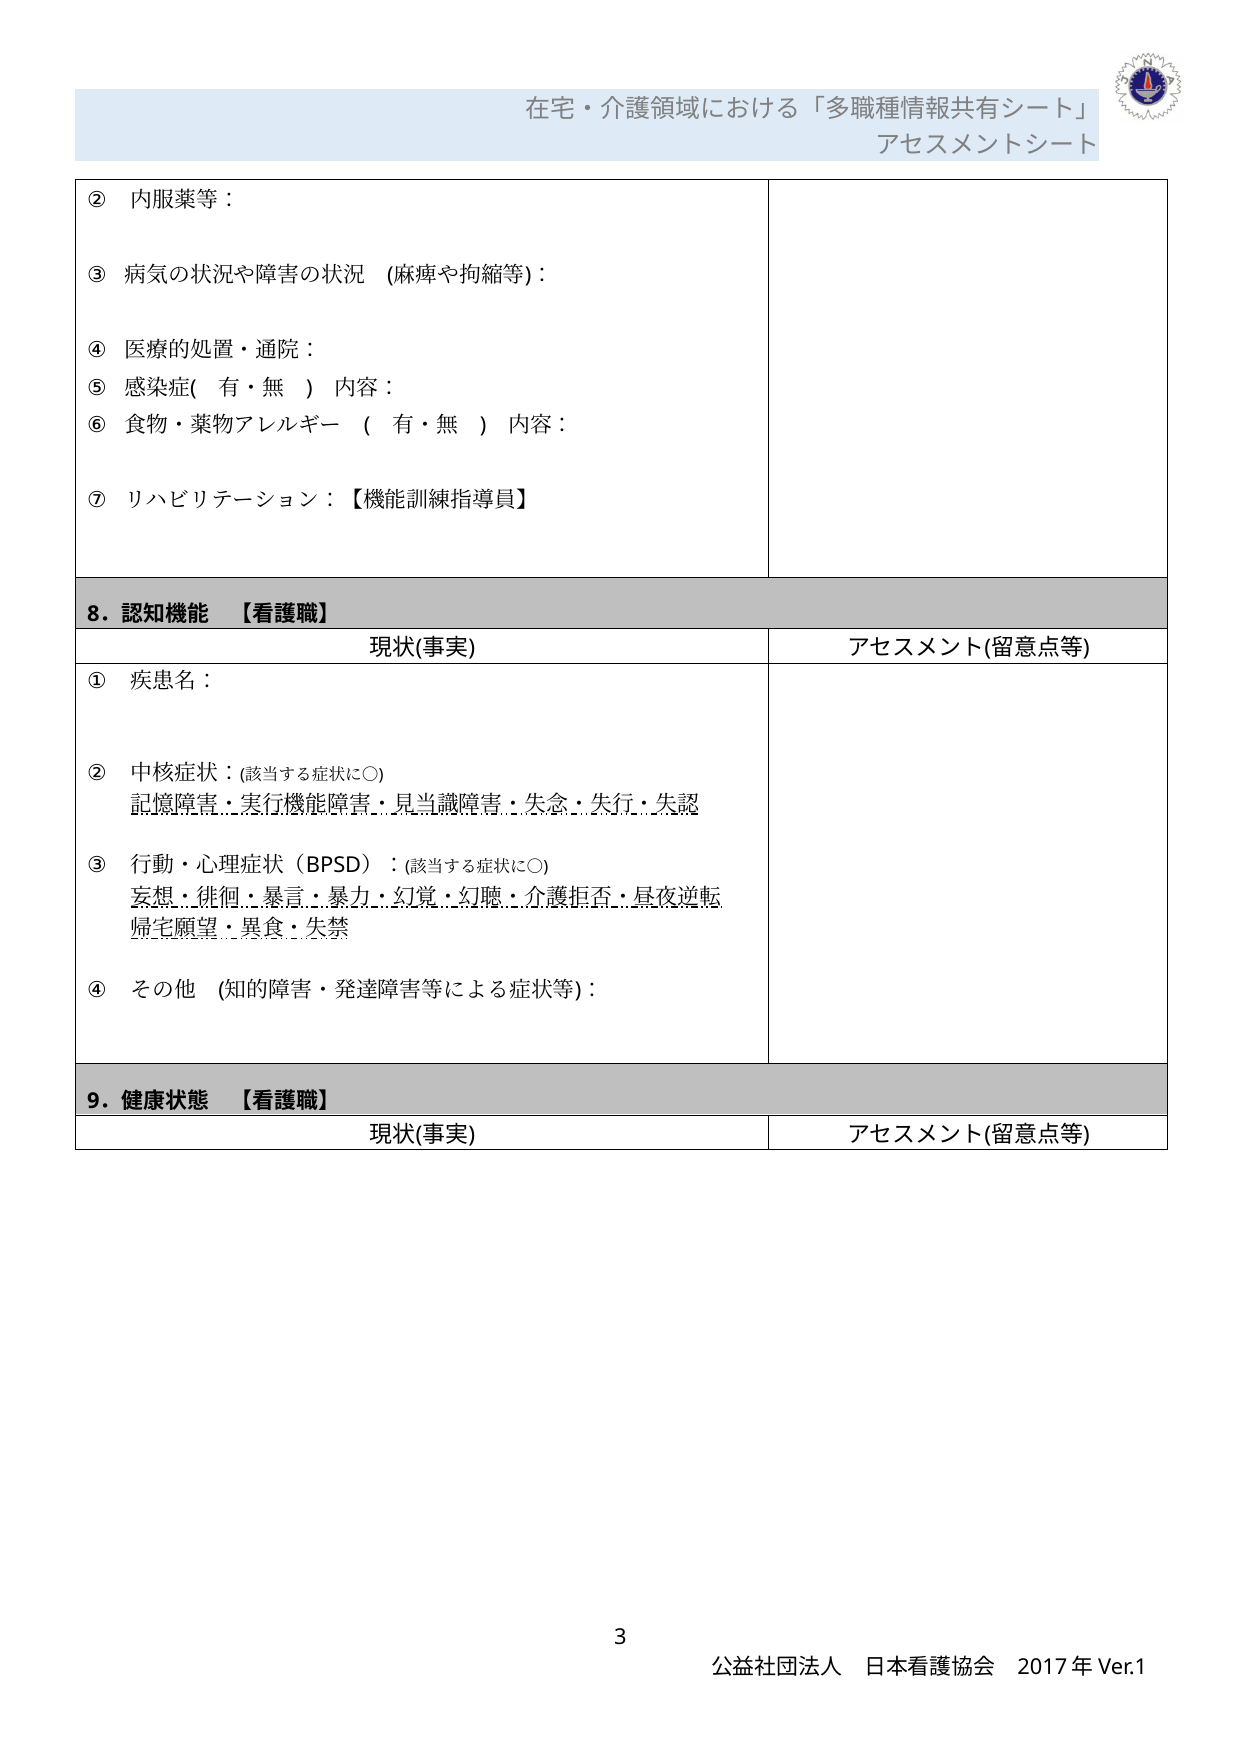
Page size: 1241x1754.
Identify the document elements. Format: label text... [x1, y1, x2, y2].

table_cell 8．認知機能 【看護職】 [76, 578, 1167, 628]
table_cell 現状(事実) [76, 1116, 768, 1149]
table_cell アセスメント(留意点等) [769, 1116, 1167, 1149]
table_cell [769, 180, 1167, 577]
table_cell 現状(事実) [76, 629, 768, 662]
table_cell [76, 180, 768, 577]
table_cell 9．健康状態 【看護職】 [76, 1064, 1167, 1114]
table_cell [769, 664, 1167, 1063]
picture [1109, 50, 1185, 124]
table_cell 疾患名： 中核症状：(該当する症状に○) 記憶障害・実行機能障害・見当識障害・失念・失行・失認 行動・心理症状（BPSD）：(該当する症状に○) 妄想・徘徊・暴言・暴力・幻覚・幻聴・介護拒否・昼夜逆転 帰宅願望・異食・失禁 その他 (知的障害・発達障害等による症状等)： [76, 664, 768, 1063]
table_cell アセスメント(留意点等) [769, 629, 1167, 662]
